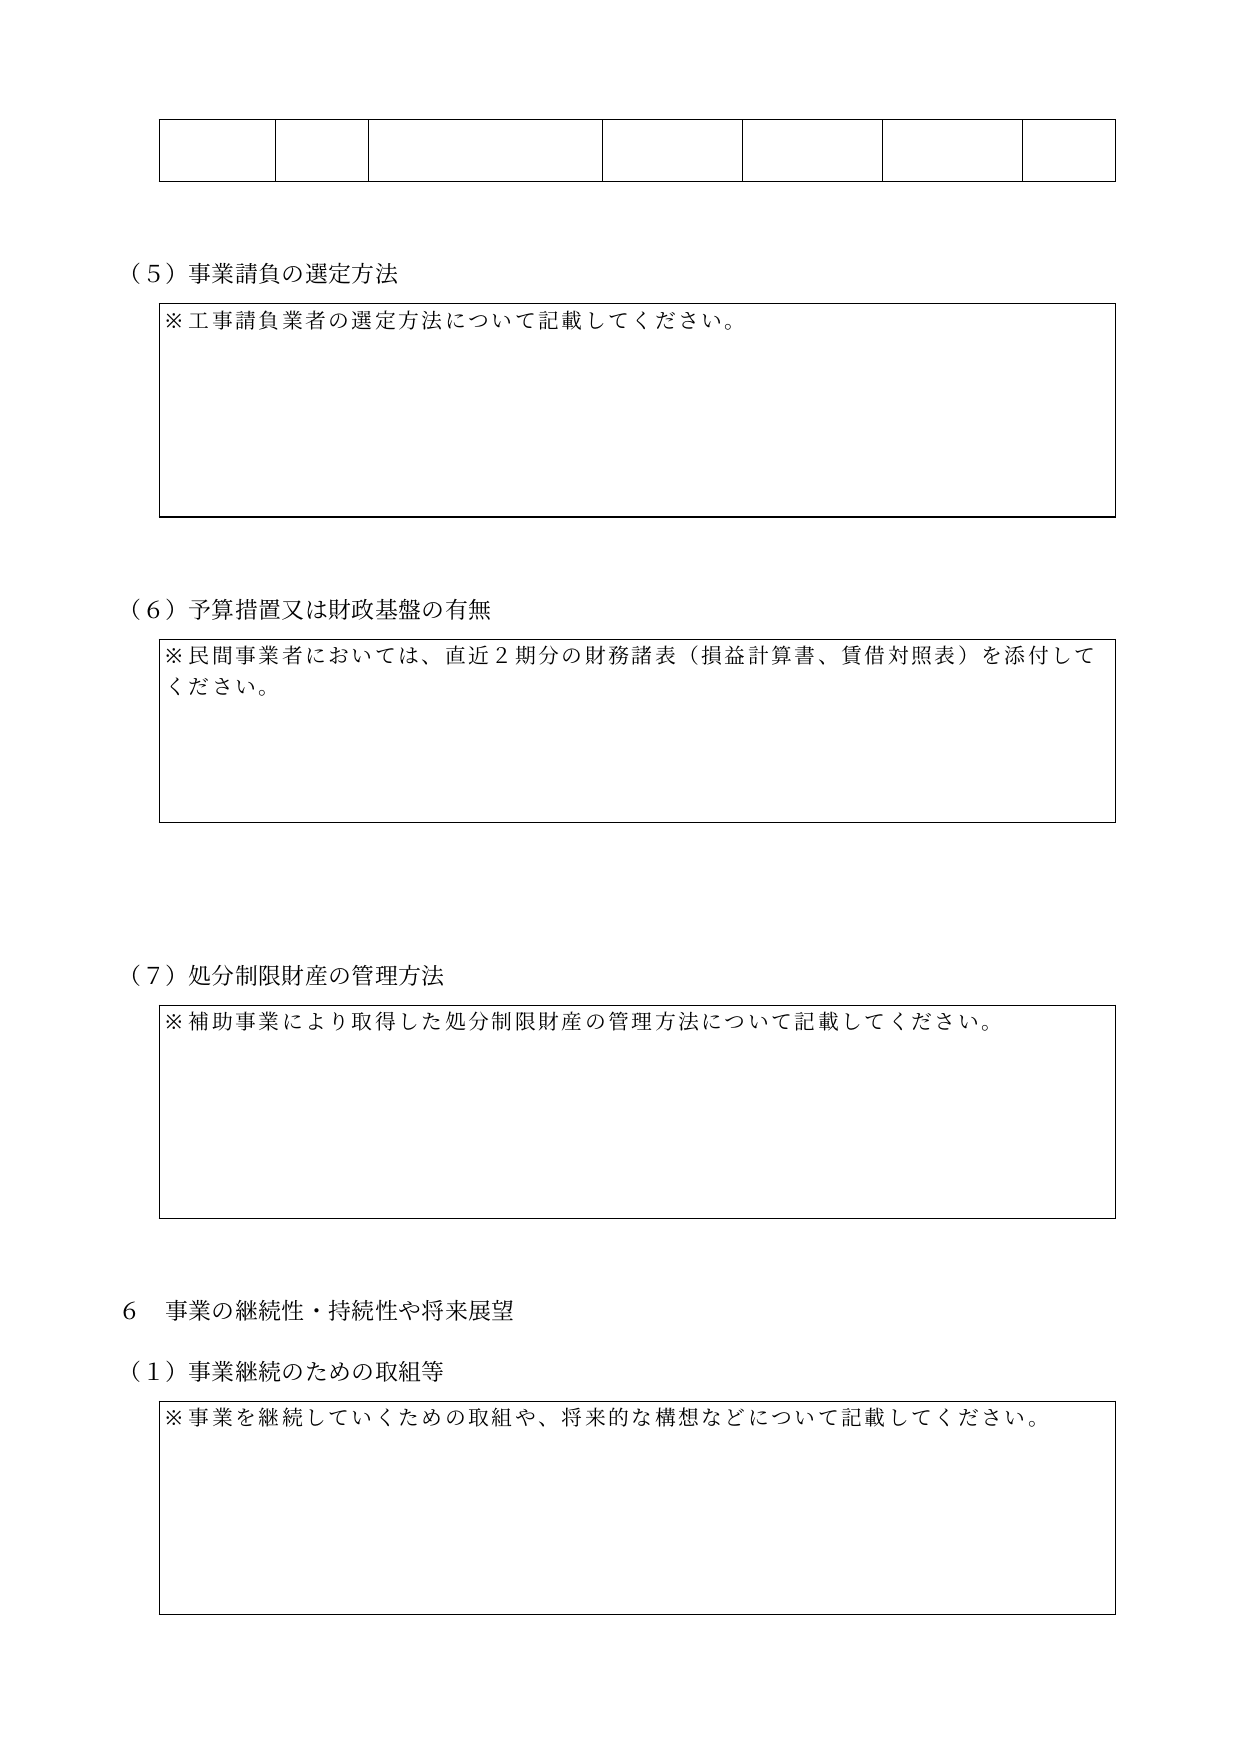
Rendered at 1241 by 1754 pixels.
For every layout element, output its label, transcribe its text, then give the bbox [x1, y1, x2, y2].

table_header ※補助事業により取得した処分制限財産の管理方法について記載してください。 [160, 1006, 1115, 1218]
text （１）事業継続のための取組等 [118, 1340, 1122, 1401]
text （７）処分制限財産の管理方法 [118, 944, 1122, 1004]
text （６）予算措置又は財政基盤の有無 [118, 578, 1122, 639]
table_header ※工事請負業者の選定方法について記載してください。 [160, 304, 1115, 516]
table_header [160, 1402, 1115, 1614]
table_cell [276, 120, 368, 181]
table_cell [603, 120, 742, 181]
table_cell [1023, 120, 1115, 181]
table_header ※民間事業者においては、直近２期分の財務諸表（損益計算書、賃借対照表）を添付してください。 [160, 640, 1115, 822]
table_cell [743, 120, 882, 181]
table_cell [160, 120, 275, 181]
text ６ 事業の継続性・持続性や将来展望 [118, 1279, 1122, 1340]
table_cell [883, 120, 1022, 181]
text （５）事業請負の選定方法 [118, 242, 1122, 303]
table_cell [369, 120, 602, 181]
